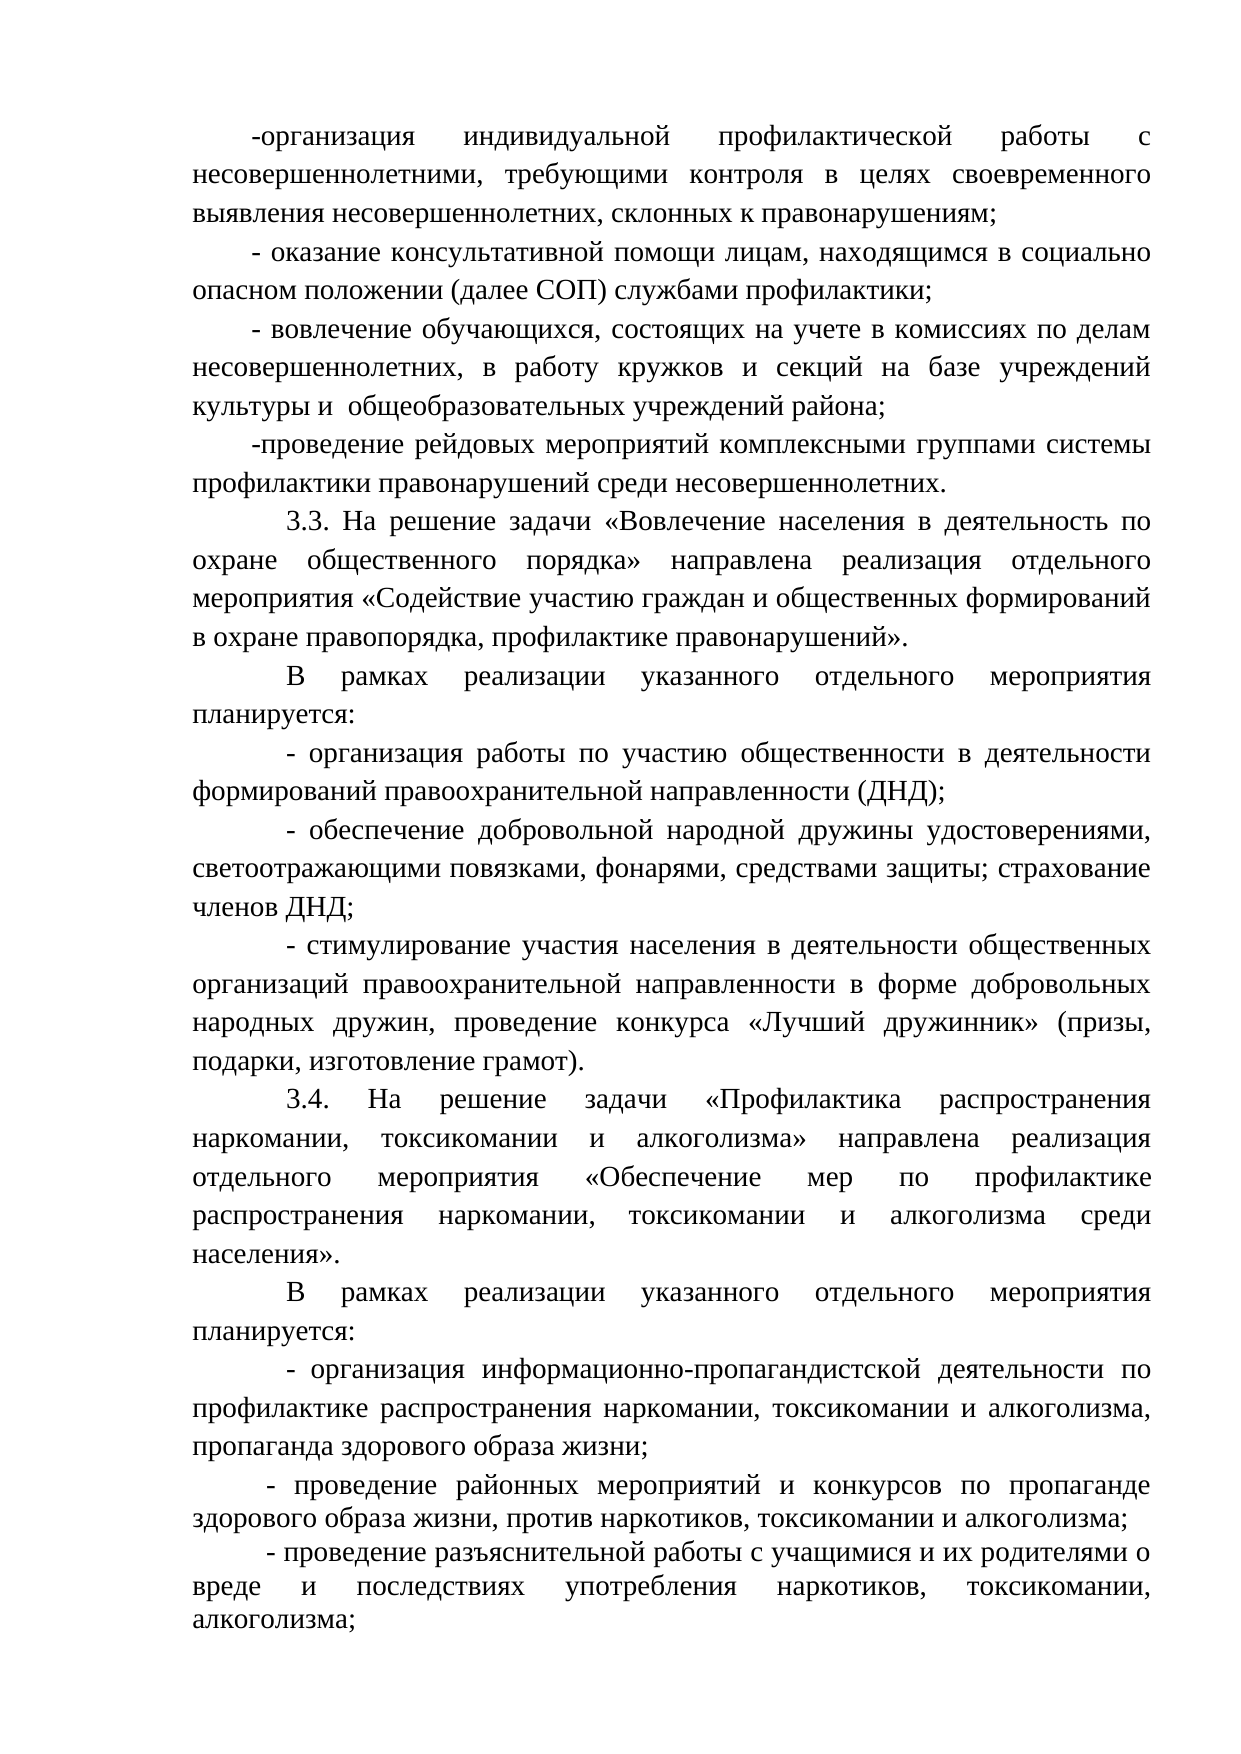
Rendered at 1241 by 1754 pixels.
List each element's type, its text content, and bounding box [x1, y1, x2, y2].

text - обеспечение добровольной народной дружины удостоверениями, светоотражающими повязками, фонарями, средствами защиты; страхование членов ДНД; [192, 812, 1152, 922]
text В рамках реализации указанного отдельного мероприятия планируется: [192, 1274, 1152, 1346]
text - вовлечение обучающихся, состоящих на учете в комиссиях по делам несовершеннолетних, в работу кружков и секций на базе учреждений культуры и общеобразовательных учреждений района; [192, 311, 1152, 349]
text - стимулирование участия населения в деятельности общественных организаций правоохранительной направленности в форме добровольных народных дружин, проведение конкурса «Лучший дружинник» (призы, подарки, изготовление грамот). [192, 927, 1152, 1077]
text -организация индивидуальной профилактической работы с несовершеннолетними, требующими контроля в целях своевременного выявления несовершеннолетних, склонных к правонарушениям; [192, 118, 1152, 157]
text - вовлечение обучающихся, состоящих на учете в комиссиях по делам несовершеннолетних, в работу кружков и секций на базе учреждений культуры и общеобразовательных учреждений района; [192, 383, 1152, 421]
text - организация работы по участию общественности в деятельности формирований правоохранительной направленности (ДНД); [192, 735, 1152, 807]
text - организация информационно-пропагандистской деятельности по профилактике распространения наркомании, токсикомании и алкоголизма, пропаганда здорового образа жизни; [192, 1351, 1152, 1462]
text -организация индивидуальной профилактической работы с несовершеннолетними, требующими контроля в целях своевременного выявления несовершеннолетних, склонных к правонарушениям; [192, 190, 1152, 229]
text 3.4. На решение задачи «Профилактика распространения наркомании, токсикомании и алкоголизма» направлена реализация отдельного мероприятия «Обеспечение мер по профилактике распространения наркомании, токсикомании и алкоголизма среди населения». [192, 1082, 1152, 1269]
text - проведение разъяснительной работы с учащимися и их родителями о вреде и последствиях употребления наркотиков, токсикомании, алкоголизма; [192, 1534, 1152, 1635]
text 3.3. На решение задачи «Вовлечение населения в деятельность по охране общественного порядка» направлена реализация отдельного мероприятия «Содействие участию граждан и общественных формирований в охране правопорядка, профилактике правонарушений». [192, 503, 1152, 653]
text -проведение рейдовых мероприятий комплексными группами системы профилактики правонарушений среди несовершеннолетних. [192, 426, 1152, 498]
text - проведение районных мероприятий и конкурсов по пропаганде здорового образа жизни, против наркотиков, токсикомании и алкоголизма; [192, 1467, 1152, 1534]
text - оказание консультативной помощи лицам, находящимся в социально опасном положении (далее СОП) службами профилактики; [192, 234, 1152, 306]
text В рамках реализации указанного отдельного мероприятия планируется: [192, 658, 1152, 730]
